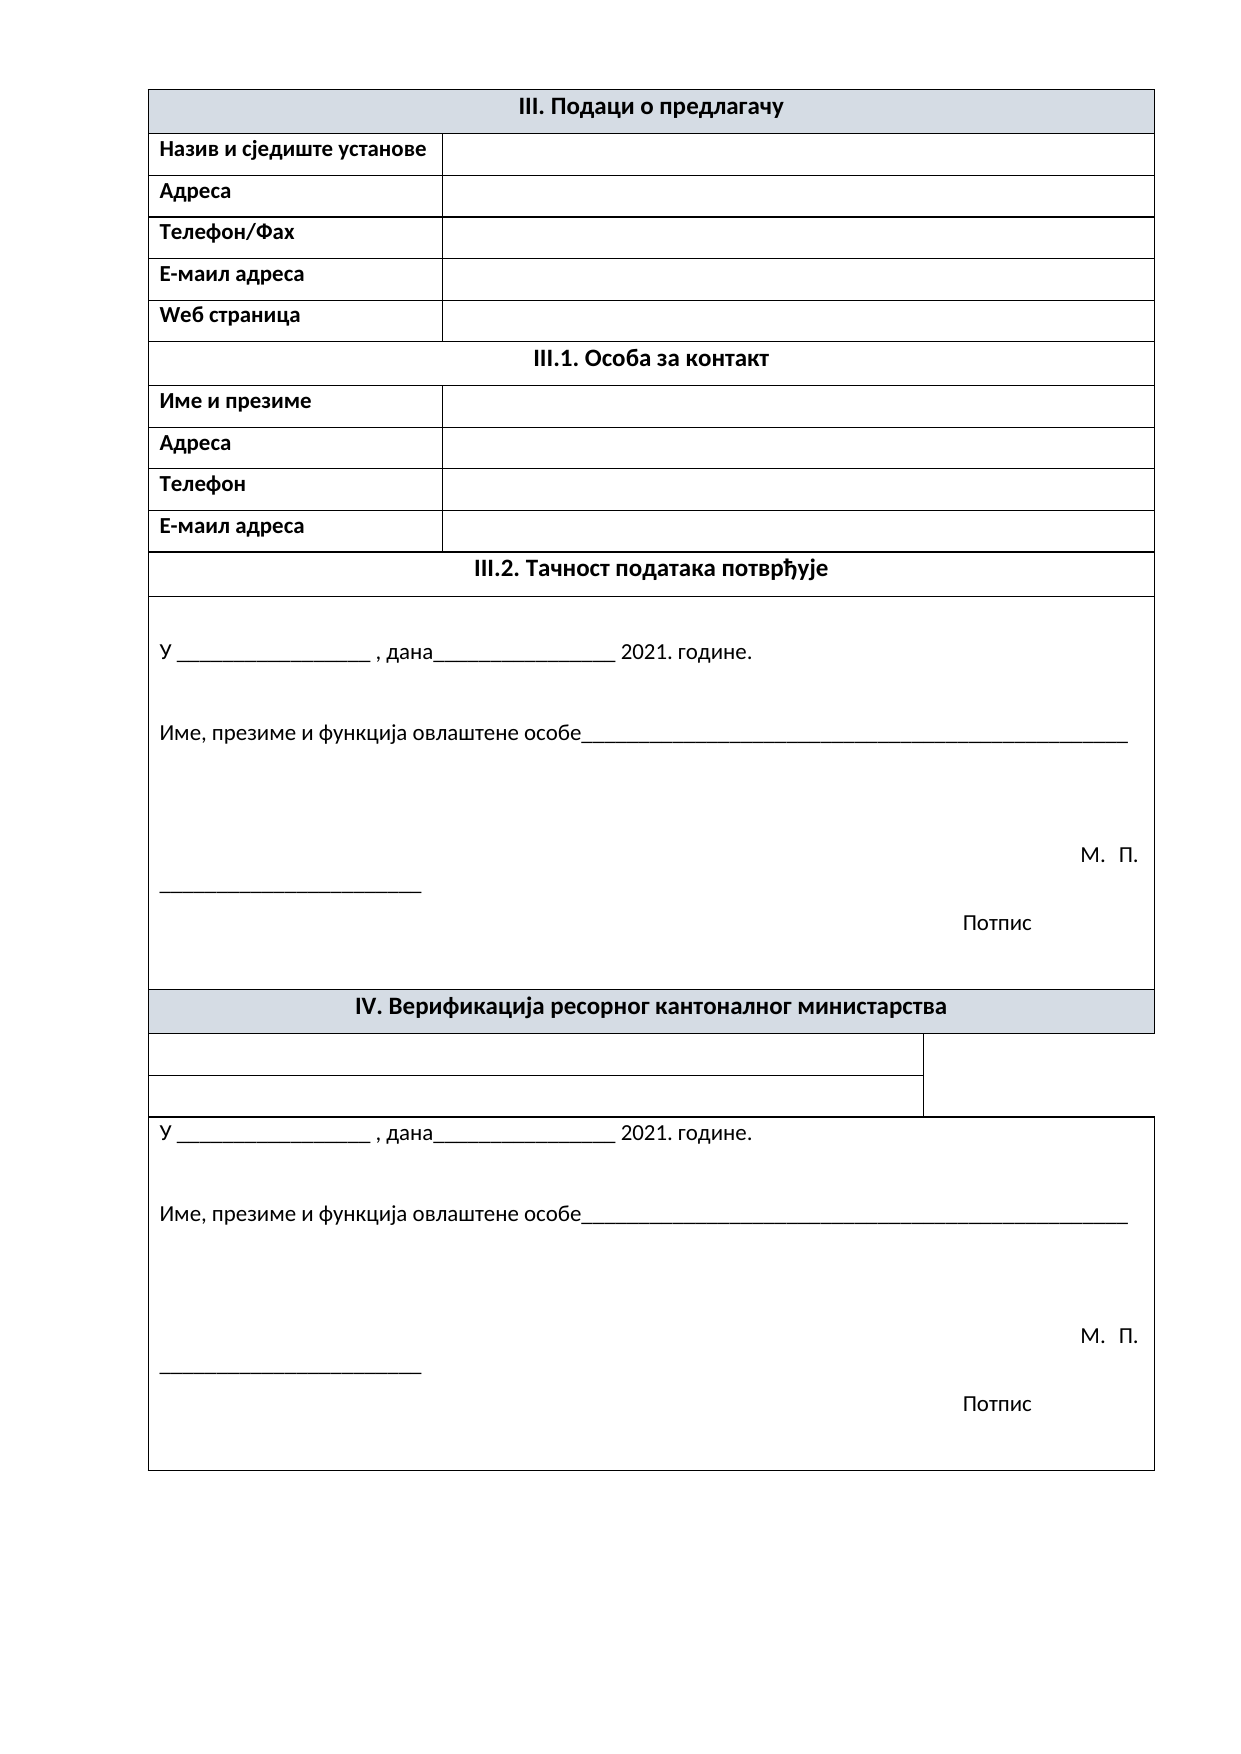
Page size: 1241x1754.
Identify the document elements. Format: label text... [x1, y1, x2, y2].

table_cell III.1. Особа за контакт [149, 342, 1154, 385]
table_cell Wеб страница [149, 301, 442, 341]
table_cell [443, 218, 1154, 258]
table_cell [443, 301, 1154, 341]
table_cell У _________________ , дана________________ 2021. године. Име, презиме и функција овлаштене особе________________________________________________ М. П. _______________________ Потпис [149, 1118, 1154, 1470]
table_cell [443, 511, 1154, 551]
table_cell [443, 176, 1154, 216]
table_cell III.2. Тачност података потврђује [149, 553, 1154, 596]
table_cell Назив и сједиште установе [149, 134, 442, 175]
table_cell У _________________ , дана________________ 2021. године. Име, презиме и функција овлаштене особе________________________________________________ М. П. _______________________ Потпис [149, 597, 1154, 989]
table_cell [443, 259, 1154, 299]
table_cell Име и презиме [149, 386, 442, 427]
table_cell [443, 469, 1154, 510]
table_cell [149, 1034, 923, 1075]
table_cell Телефон/Фаx [149, 218, 442, 258]
table_cell Адреса [149, 428, 442, 468]
table_header III. Подаци о предлагачу [149, 90, 1154, 133]
table_cell [149, 1076, 923, 1116]
table_cell [443, 386, 1154, 427]
table_cell [443, 428, 1154, 468]
table_cell Е-маил адреса [149, 511, 442, 551]
table_cell IV. Верификација ресорног кантоналног министарства [149, 990, 1154, 1033]
table_cell Адреса [149, 176, 442, 216]
table_cell Е-маил адреса [149, 259, 442, 299]
table_cell [443, 134, 1154, 175]
table_cell Телефон [149, 469, 442, 510]
